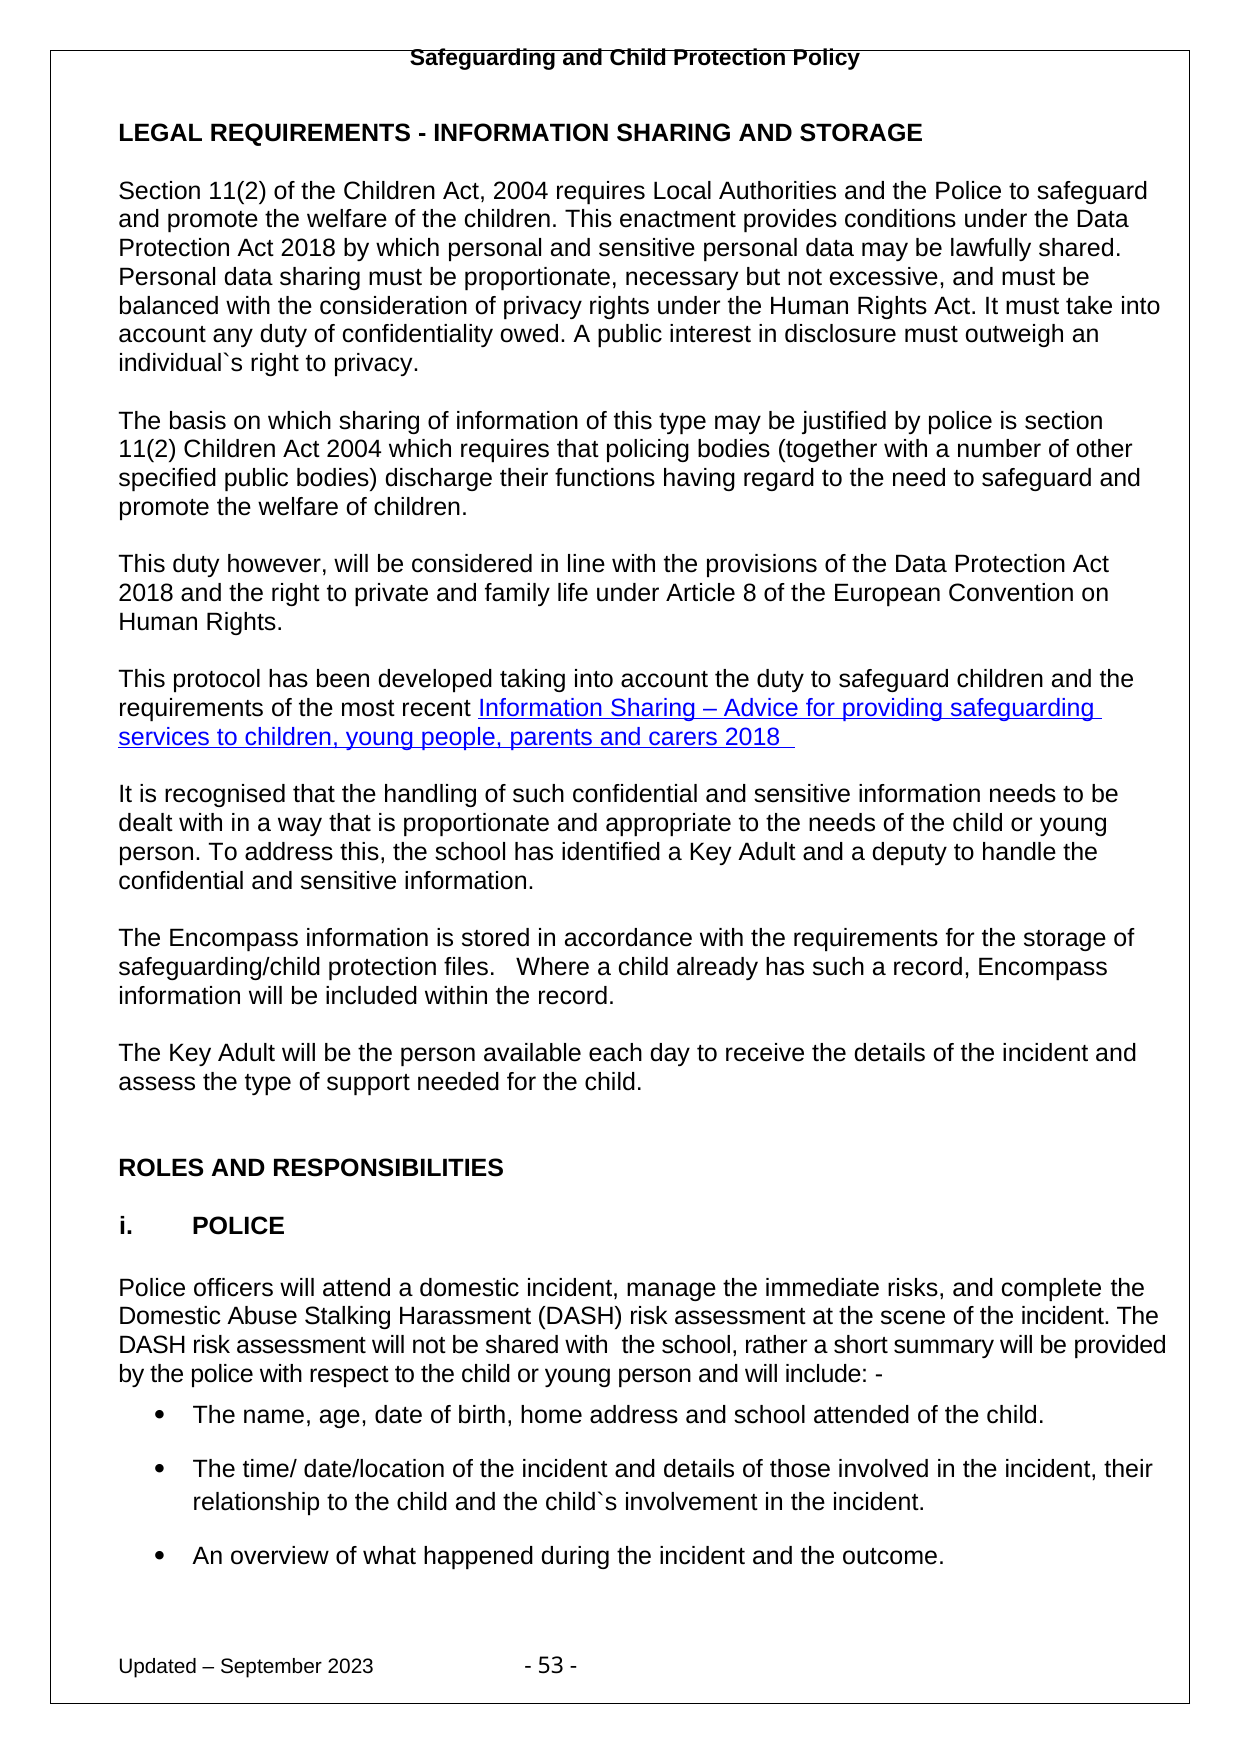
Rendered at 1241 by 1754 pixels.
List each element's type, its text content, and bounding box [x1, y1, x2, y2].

text It is recognised that the handling of such confidential and sensitive information needs to be dealt with in a way that is proportionate and appropriate to the needs of the child or young person. To address this, the school has identified a Key Adult and a deputy to handle the confidential and sensitive information. [118, 779, 1167, 894]
text Personal data sharing must be proportionate, necessary but not excessive, and must be balanced with the consideration of privacy rights under the Human Rights Act. It must take into account any duty of confidentiality owed. A public interest in disclosure must outweigh an individual`s right to privacy. [118, 262, 1167, 377]
list POLICE [133, 1211, 1167, 1239]
text Police officers will attend a domestic incident, manage the immediate risks, and complete the Domestic Abuse Stalking Harassment (DASH) risk assessment at the scene of the incident. The DASH risk assessment will not be shared with the school, rather a short summary will be provided by the police with respect to the child or young person and will include: - [118, 1272, 1181, 1387]
text Section 11(2) of the Children Act, 2004 requires Local Authorities and the Police to safeguard and promote the welfare of the children. This enactment provides conditions under the Data Protection Act 2018 by which personal and sensitive personal data may be lawfully shared. [118, 176, 1167, 262]
text ROLES AND RESPONSIBILITIES [118, 1153, 1167, 1182]
list An overview of what happened during the incident and the outcome. [155, 1541, 1167, 1570]
text The basis on which sharing of information of this type may be justified by police is section 11(2) Children Act 2004 which requires that policing bodies (together with a number of other specified public bodies) discharge their functions having regard to the need to safeguard and promote the welfare of children. [118, 406, 1167, 521]
text This duty however, will be considered in line with the provisions of the Data Protection Act 2018 and the right to private and family life under Article 8 of the European Convention on Human Rights. [118, 549, 1167, 636]
list The name, age, date of birth, home address and school attended of the child. [155, 1400, 1167, 1429]
text LEGAL REQUIREMENTS - INFORMATION SHARING AND STORAGE [118, 118, 1167, 147]
text The Encompass information is stored in accordance with the requirements for the storage of safeguarding/child protection files. Where a child already has such a record, Encompass information will be included within the record. [118, 923, 1167, 1009]
text The Key Adult will be the person available each day to receive the details of the incident and assess the type of support needed for the child. [118, 1038, 1167, 1096]
list The time/ date/location of the incident and details of those involved in the incident, their relationship to the child and the child`s involvement in the incident. [155, 1454, 1167, 1516]
text This protocol has been developed taking into account the duty to safeguard children and the requirements of the most recent Information Sharing – Advice for providing safeguarding services to children, young people, parents and carers 2018 [118, 664, 1167, 751]
